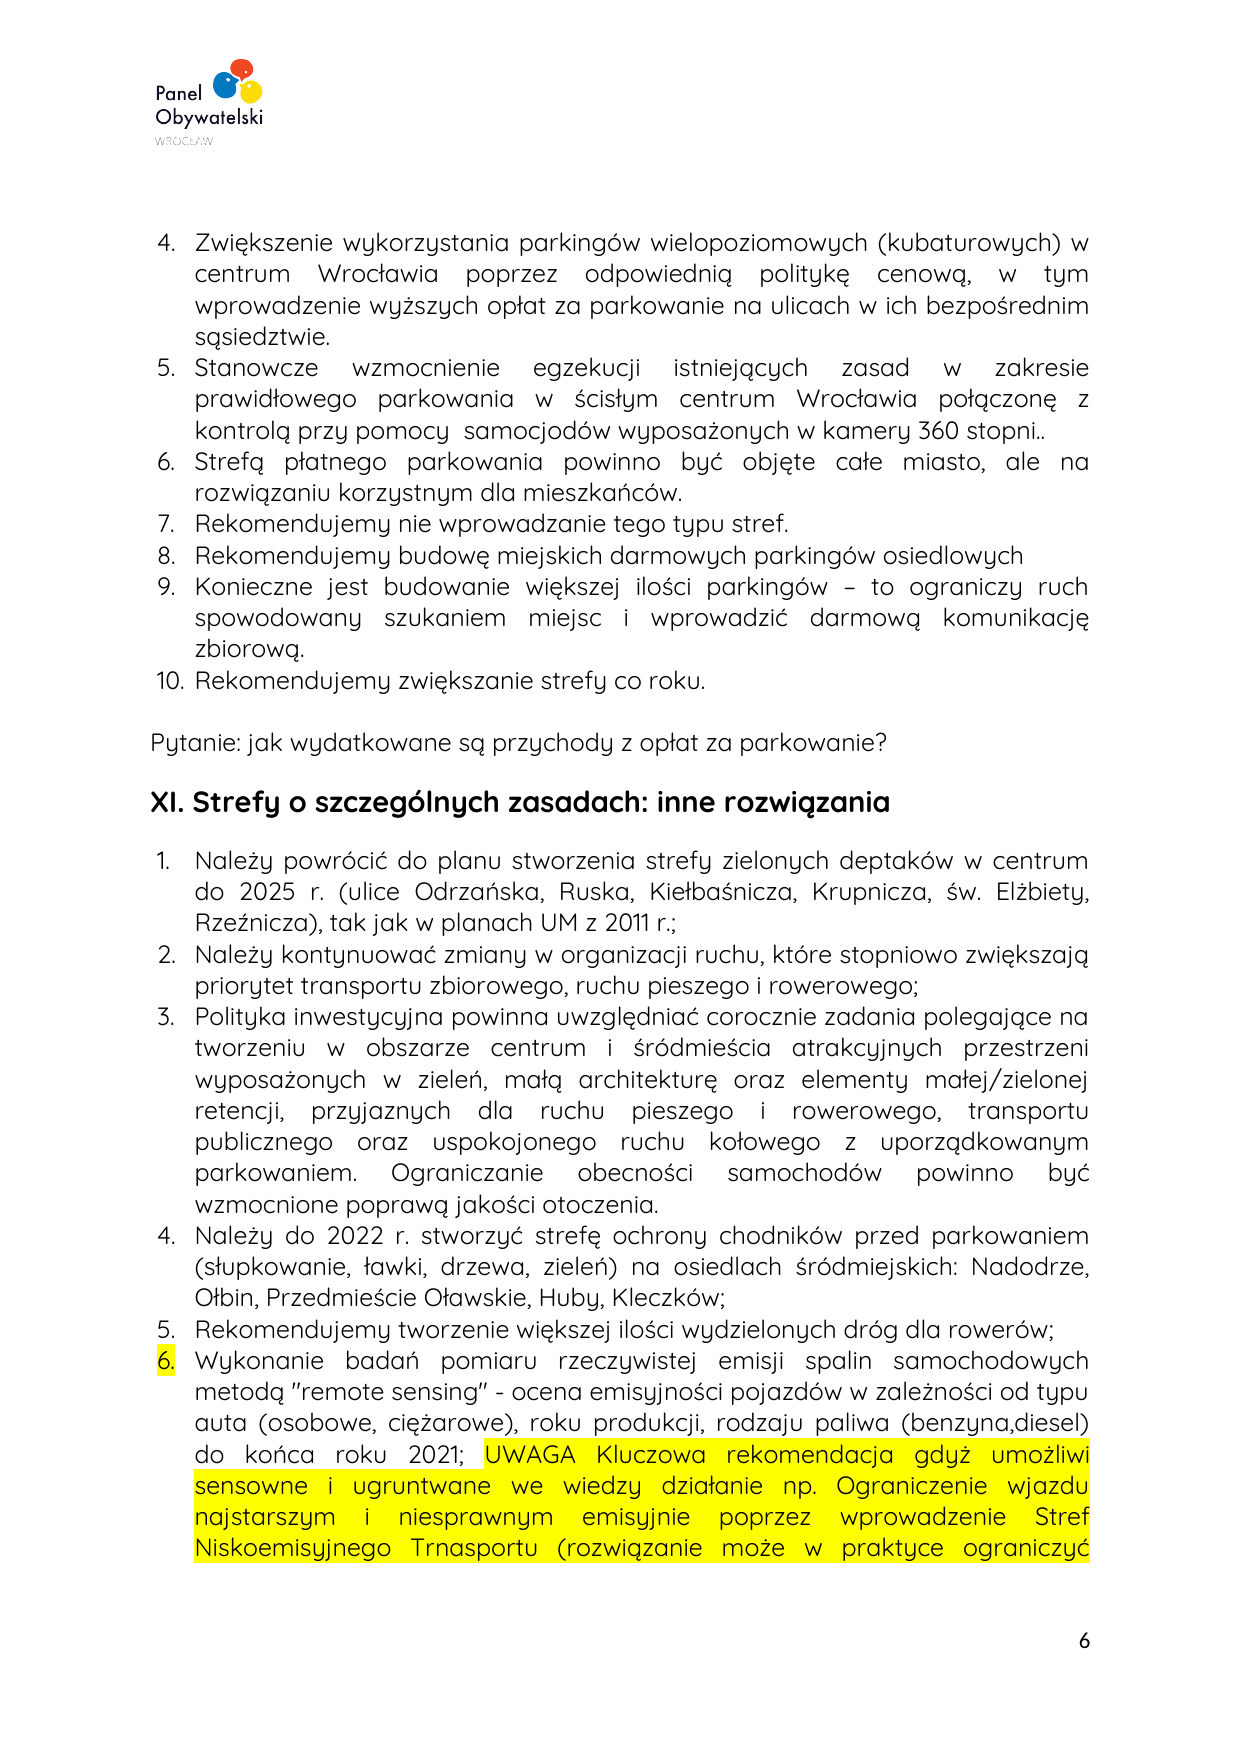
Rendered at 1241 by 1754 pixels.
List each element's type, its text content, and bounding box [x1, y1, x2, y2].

text Pytanie: jak wydatkowane są przychody z opłat za parkowanie? [150, 727, 1090, 758]
list Rekomendujemy tworzenie większej ilości wydzielonych dróg dla rowerów; [157, 1313, 1090, 1344]
list Należy kontynuować zmiany w organizacji ruchu, które stopniowo zwiększają priorytet transportu zbiorowego, ruchu pieszego i rowerowego; [157, 938, 1090, 1001]
list Stanowcze wzmocnienie egzekucji istniejących zasad w zakresie prawidłowego parkowania w ścisłym centrum Wrocławia połączonę z kontrolą przy pomocy samocjodów wyposażonych w kamery 360 stopni.. [157, 352, 1090, 445]
list Rekomendujemy budowę miejskich darmowych parkingów osiedlowych [157, 539, 1090, 570]
picture [150, 54, 269, 151]
list Zwiększenie wykorzystania parkingów wielopoziomowych (kubaturowych) w centrum Wrocławia poprzez odpowiednią politykę cenową, w tym wprowadzenie wyższych opłat za parkowanie na ulicach w ich bezpośrednim sąsiedztwie. [157, 227, 1090, 352]
list Należy do 2022 r. stworzyć strefę ochrony chodników przed parkowaniem (słupkowanie, ławki, drzewa, zieleń) na osiedlach śródmiejskich: Nadodrze, Ołbin, Przedmieście Oławskie, Huby, Kleczków; [157, 1219, 1090, 1313]
subtitle XI. Strefy o szczególnych zasadach: inne rozwiązania [150, 783, 1090, 819]
list Strefą płatnego parkowania powinno być objęte całe miasto, ale na rozwiązaniu korzystnym dla mieszkańców. [157, 445, 1090, 508]
list Rekomendujemy nie wprowadzanie tego typu stref. [157, 508, 1090, 539]
list Rekomendujemy zwiększanie strefy co roku. [157, 664, 1090, 695]
list Należy powrócić do planu stworzenia strefy zielonych deptaków w centrum do 2025 r. (ulice Odrzańska, Ruska, Kiełbaśnicza, Krupnicza, św. Elżbiety, Rzeźnicza), tak jak w planach UM z 2011 r.; [157, 844, 1090, 938]
list Konieczne jest budowanie większej ilości parkingów – to ograniczy ruch spowodowany szukaniem miejsc i wprowadzić darmową komunikację zbiorową. [157, 570, 1090, 664]
list Polityka inwestycyjna powinna uwzględniać corocznie zadania polegające na tworzeniu w obszarze centrum i śródmieścia atrakcyjnych przestrzeni wyposażonych w zieleń, małą architekturę oraz elementy małej/zielonej retencji, przyjaznych dla ruchu pieszego i rowerowego, transportu publicznego oraz uspokojonego ruchu kołowego z uporządkowanym parkowaniem. Ograniczanie obecności samochodów powinno być wzmocnione poprawą jakości otoczenia. [157, 1001, 1090, 1219]
